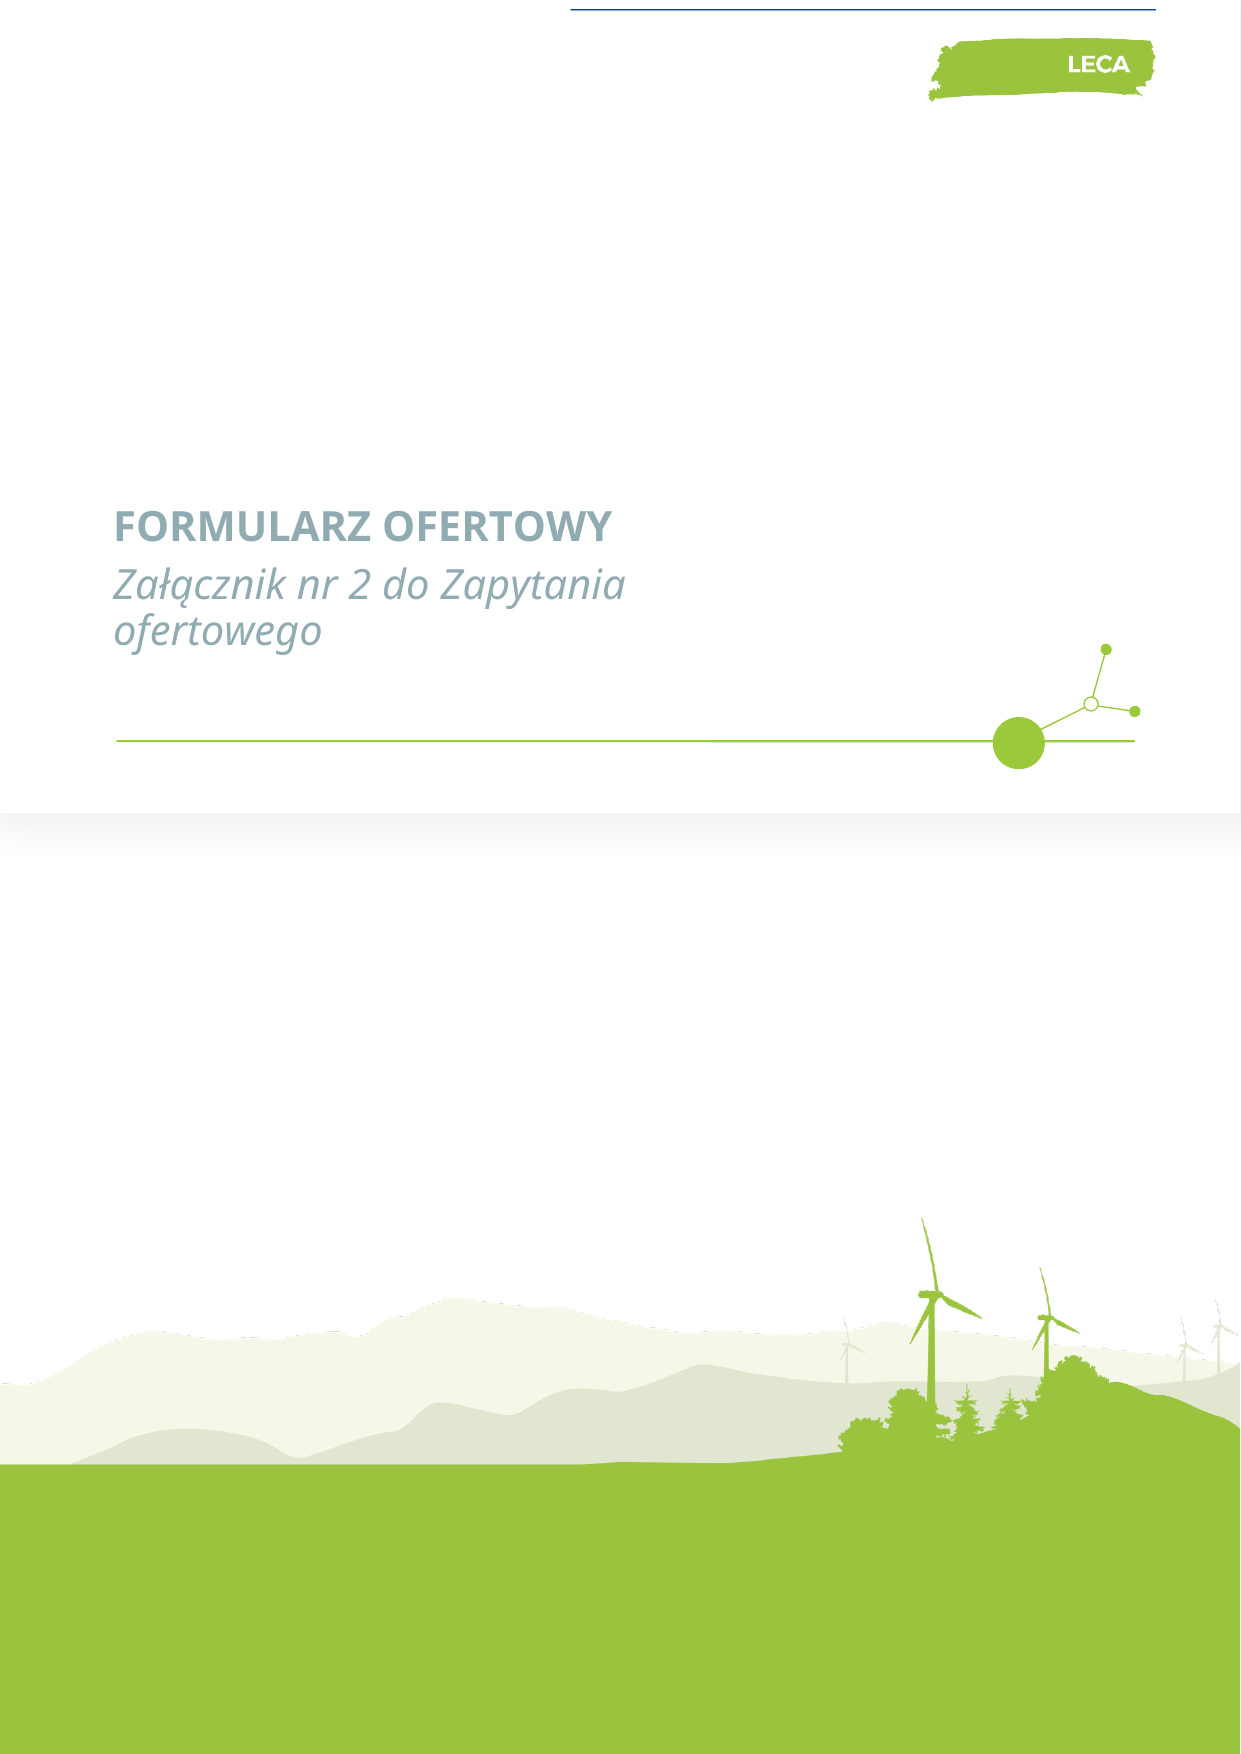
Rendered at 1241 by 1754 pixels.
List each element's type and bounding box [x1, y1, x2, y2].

picture [0, 1217, 1241, 1754]
picture [568, 0, 1158, 135]
